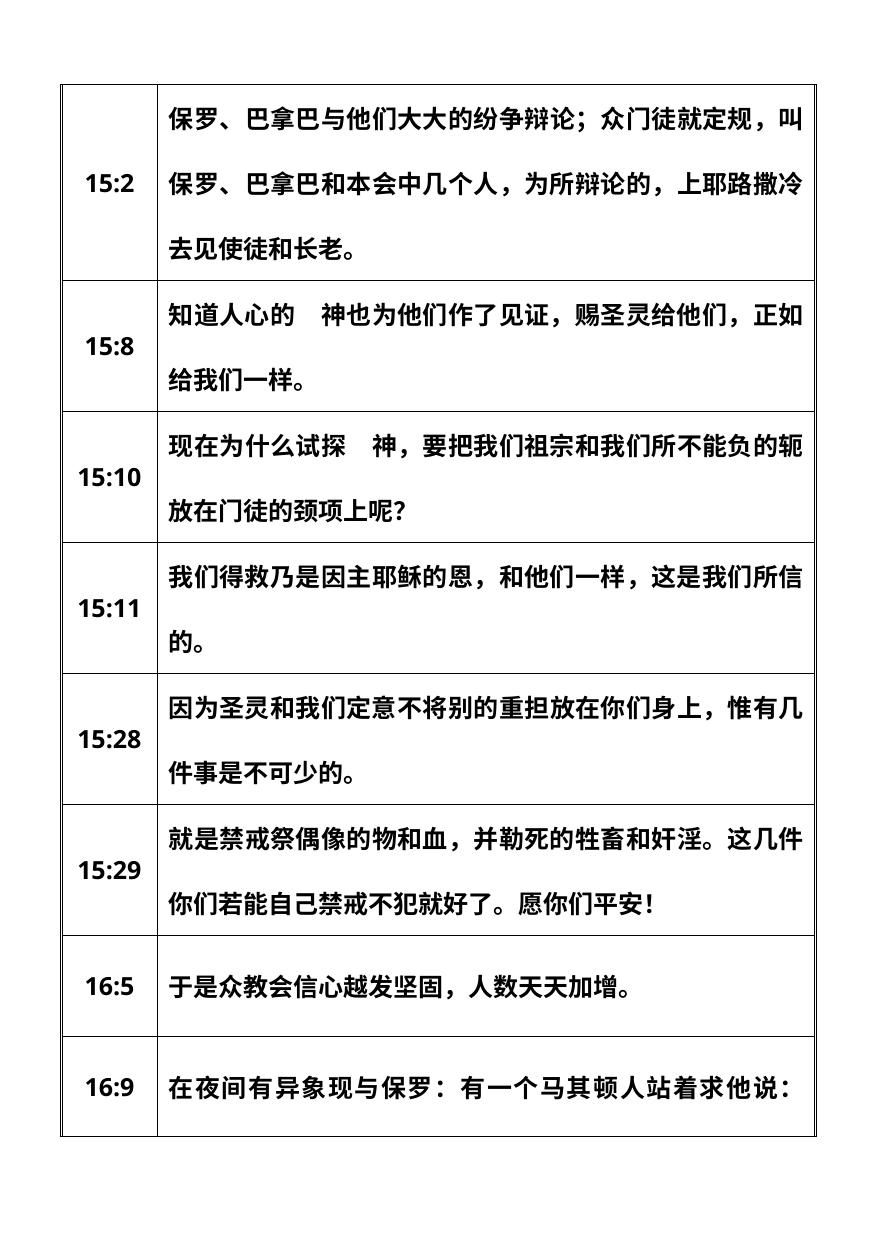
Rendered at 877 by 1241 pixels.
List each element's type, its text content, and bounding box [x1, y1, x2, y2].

table_cell 于是众教会信心越发坚固，人数天天加增。 [158, 936, 814, 1036]
table_cell 15:28 [63, 674, 157, 804]
table_cell 16:5 [63, 936, 157, 1036]
table_cell 15:10 [63, 412, 157, 542]
table_cell 知道人心的 神也为他们作了见证，赐圣灵给他们，正如给我们一样。 [158, 281, 814, 411]
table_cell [158, 1037, 814, 1136]
table_cell 保罗、巴拿巴与他们大大的纷争辩论；众门徒就定规，叫保罗、巴拿巴和本会中几个人，为所辩论的，上耶路撒冷去见使徒和长老。 [158, 85, 814, 280]
table_cell 15:29 [63, 805, 157, 935]
table_cell 16:9 [63, 1037, 157, 1136]
table_cell 因为圣灵和我们定意不将别的重担放在你们身上，惟有几件事是不可少的。 [158, 674, 814, 804]
table_cell 就是禁戒祭偶像的物和血，并勒死的牲畜和奸淫。这几件你们若能自己禁戒不犯就好了。愿你们平安！ [158, 805, 814, 935]
table_cell 我们得救乃是因主耶稣的恩，和他们一样，这是我们所信的。 [158, 543, 814, 673]
table_cell 15:2 [63, 85, 157, 280]
table_cell 现在为什么试探 神，要把我们祖宗和我们所不能负的轭放在门徒的颈项上呢？ [158, 412, 814, 542]
table_cell 15:8 [63, 281, 157, 411]
table_cell 15:11 [63, 543, 157, 673]
